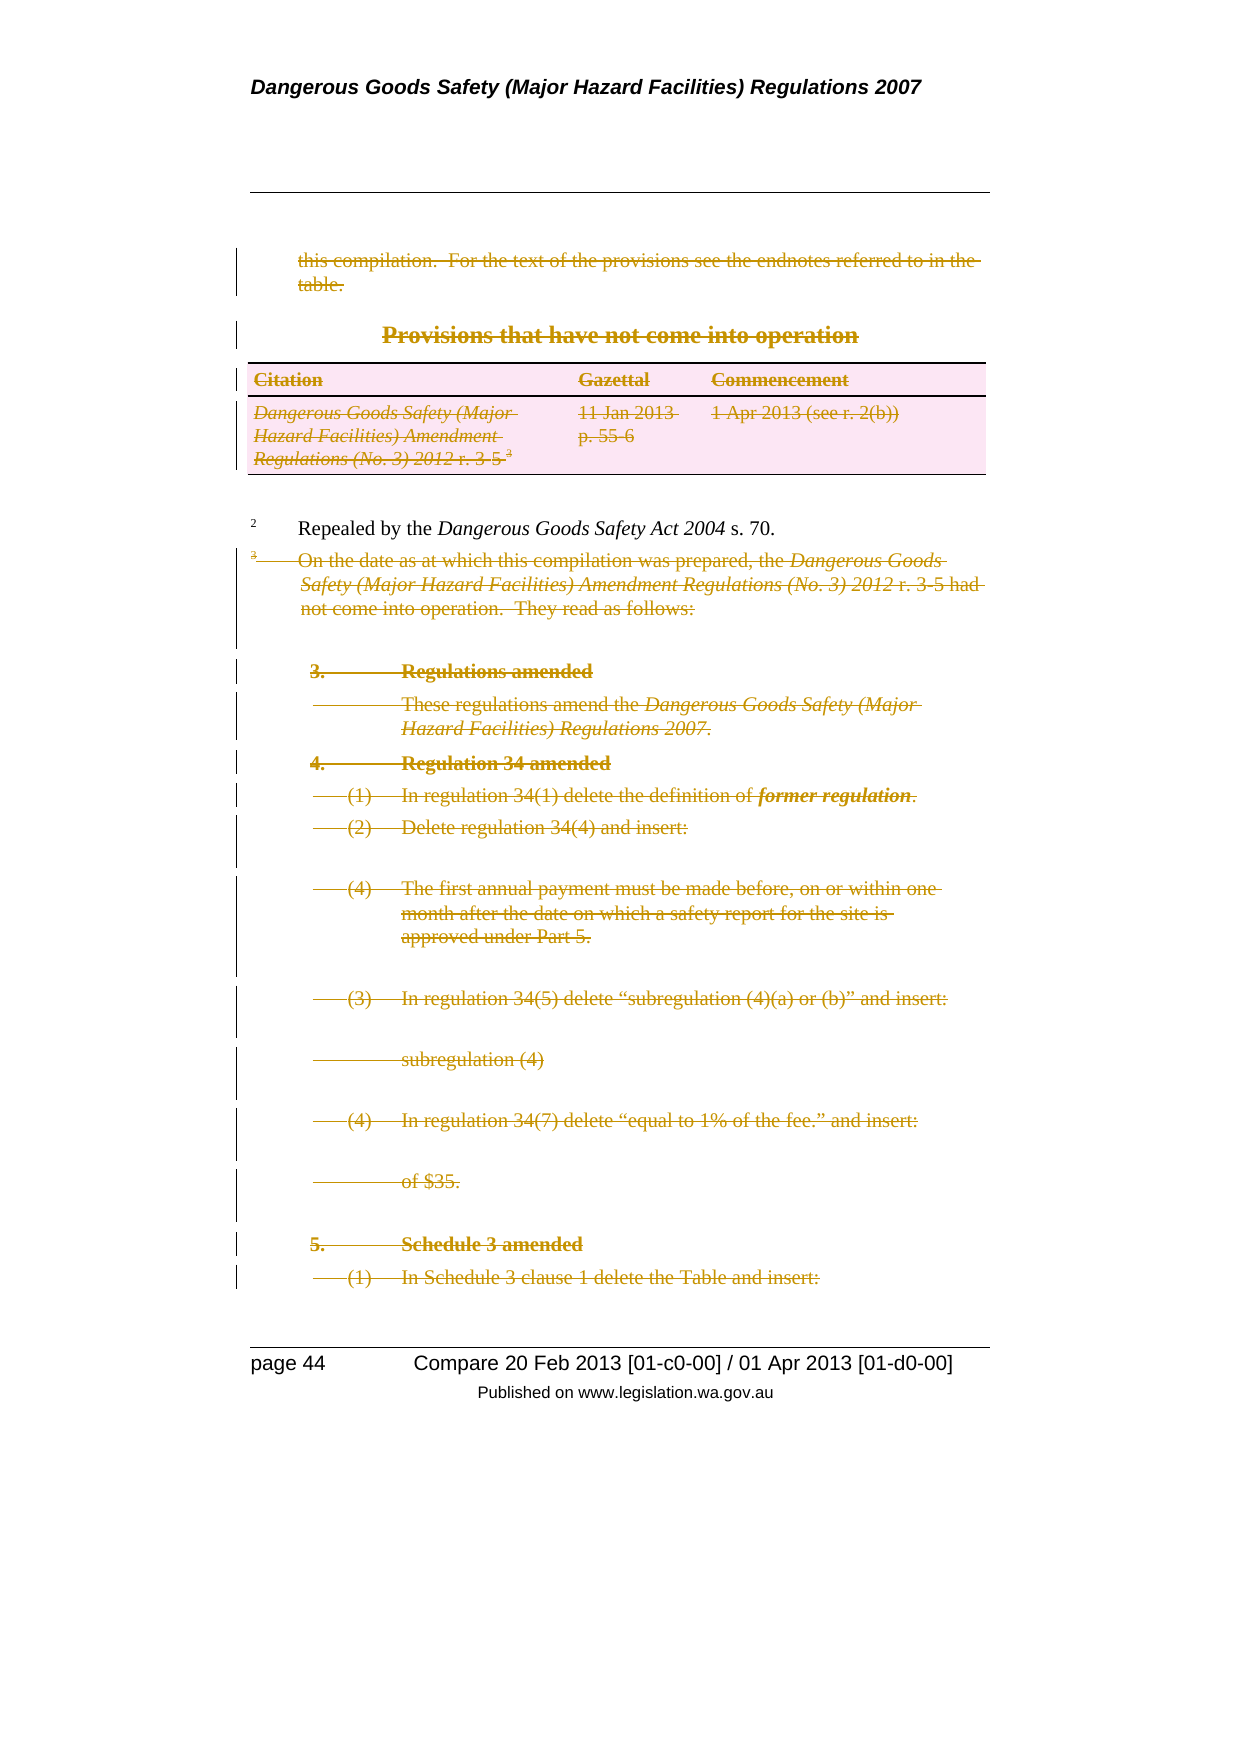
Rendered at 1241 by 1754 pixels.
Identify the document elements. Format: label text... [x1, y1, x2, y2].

text 2 Repealed by the Dangerous Goods Safety Act 2004 s. 70. [250, 516, 990, 540]
